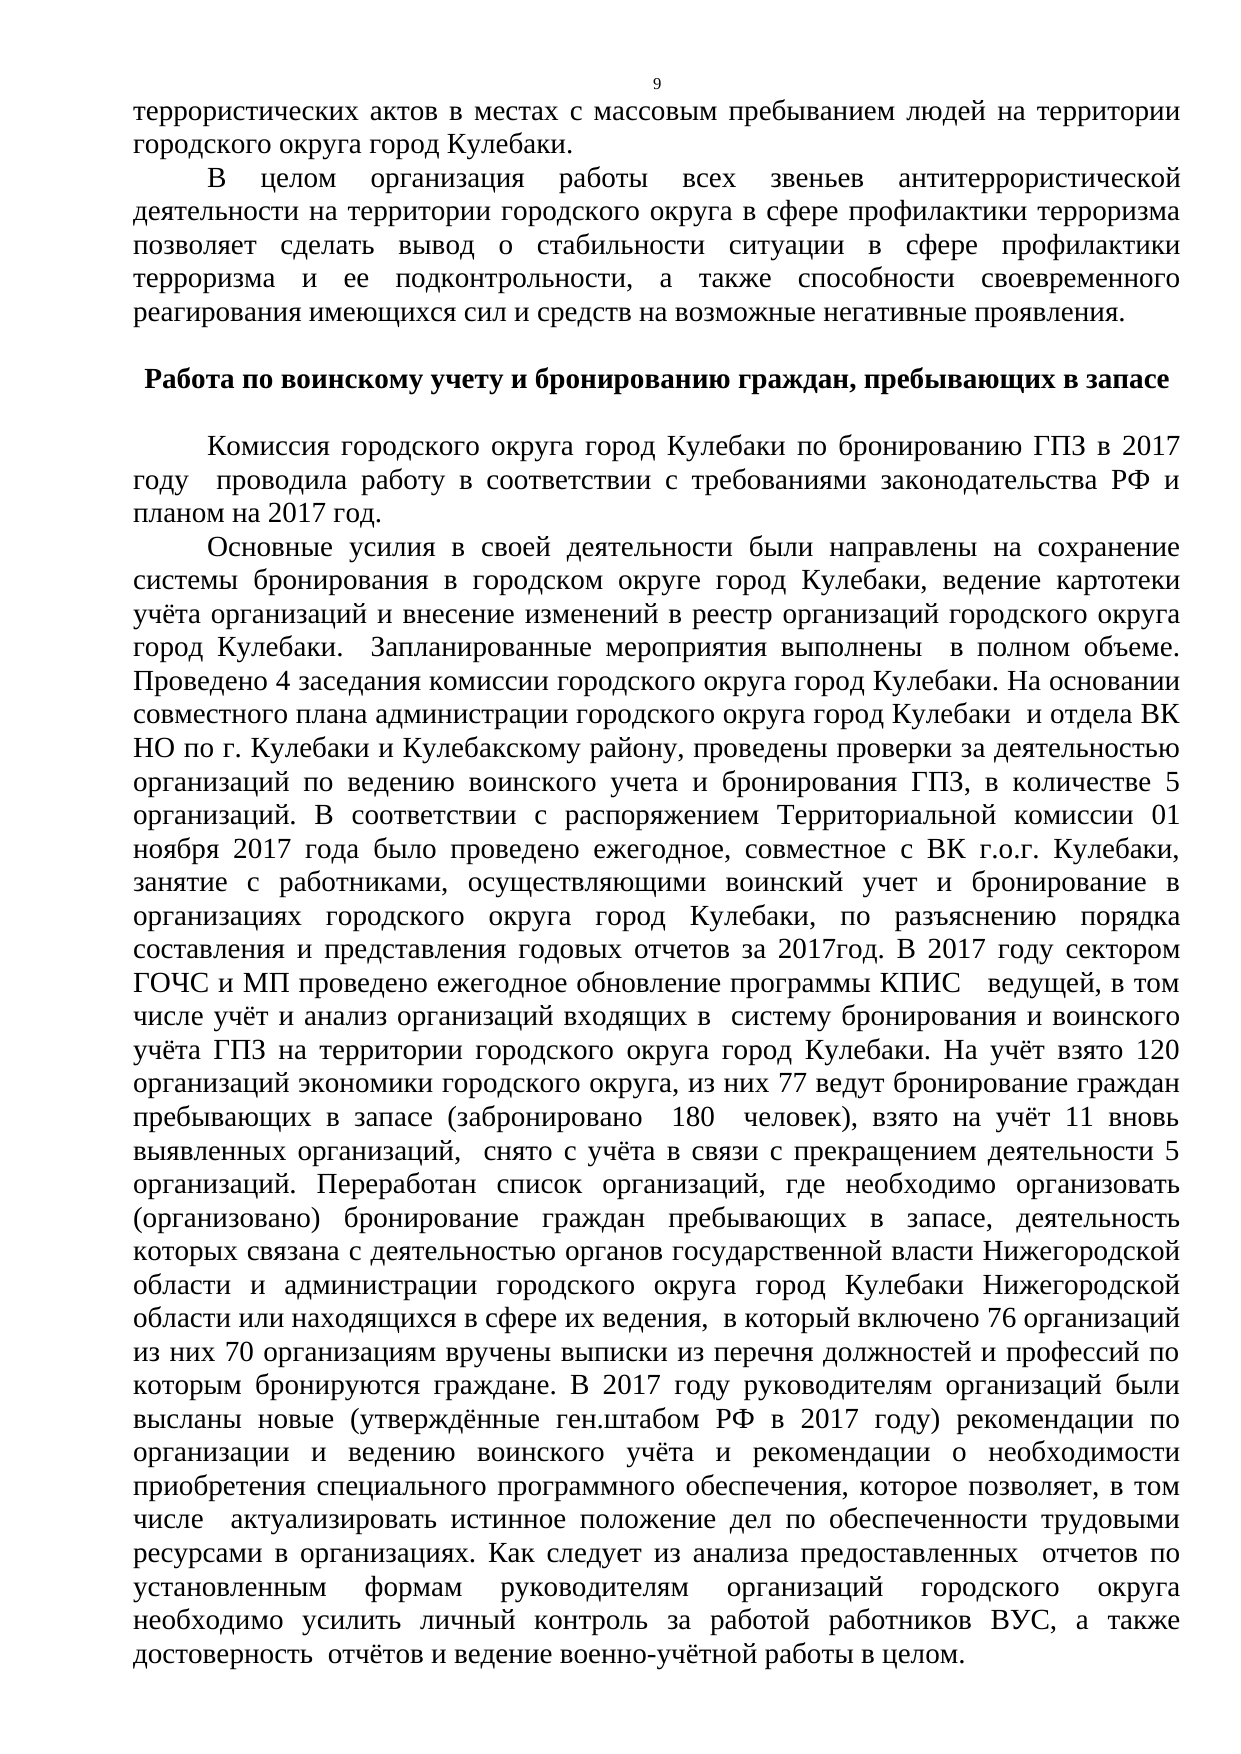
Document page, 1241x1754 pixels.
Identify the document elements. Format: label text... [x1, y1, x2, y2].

text Комиссия городского округа город Кулебаки по бронированию ГПЗ в 2017 году проводила работу в соответствии с требованиями законодательства РФ и планом на 2017 год. [133, 428, 1181, 529]
text Работа по воинскому учету и бронированию граждан, пребывающих в запасе [133, 361, 1181, 395]
text В целом организация работы всех звеньев антитеррористической деятельности на территории городского округа в сфере профилактики терроризма позволяет сделать вывод о стабильности ситуации в сфере профилактики терроризма и ее подконтрольности, а также способности своевременного реагирования имеющихся сил и средств на возможные негативные проявления. [133, 160, 1181, 328]
text Основные усилия в своей деятельности были направлены на сохранение системы бронирования в городском округе город Кулебаки, ведение картотеки учёта организаций и внесение изменений в реестр организаций городского округа город Кулебаки. Запланированные мероприятия выполнены в полном объеме. Проведено 4 заседания комиссии городского округа город Кулебаки. На основании совместного плана администрации городского округа город Кулебаки и отдела ВК НО по г. Кулебаки и Кулебакскому району, проведены проверки за деятельностью организаций по ведению воинского учета и бронирования ГПЗ, в количестве 5 организаций. В соответствии с распоряжением Территориальной комиссии 01 ноября 2017 года было проведено ежегодное, совместное с ВК г.о.г. Кулебаки, занятие с работниками, осуществляющими воинский учет и бронирование в организациях городского округа город Кулебаки, по разъяснению порядка составления и представления годовых отчетов за 2017год. В 2017 году сектором ГОЧС и МП проведено ежегодное обновление программы КПИС ведущей, в том числе учёт и анализ организаций входящих в систему бронирования и воинского учёта ГПЗ на территории городского округа город Кулебаки. На учёт взято 120 организаций экономики городского округа, из них 77 ведут бронирование граждан пребывающих в запасе (забронировано 180 человек), взято на учёт 11 вновь выявленных организаций, снято с учёта в связи с прекращением деятельности 5 организаций. Переработан список организаций, где необходимо организовать (организовано) бронирование граждан пребывающих в запасе, деятельность которых связана с деятельностью органов государственной власти Нижегородской области и администрации городского округа город Кулебаки Нижегородской области или находящихся в сфере их ведения, в который включено 76 организаций из них 70 организациям вручены выписки из перечня должностей и профессий по которым бронируются граждане. В 2017 году руководителям организаций были высланы новые (утверждённые ген.штабом РФ в 2017 году) рекомендации по организации и ведению воинского учёта и рекомендации о необходимости приобретения специального программного обеспечения, которое позволяет, в том числе актуализировать истинное положение дел по обеспеченности трудовыми ресурсами в организациях. Как следует из анализа предоставленных отчетов по установленным формам руководителям организаций городского округа необходимо усилить личный контроль за работой работников ВУС, а также достоверность отчётов и ведение военно-учётной работы в целом. [133, 529, 1181, 1669]
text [133, 93, 1181, 160]
